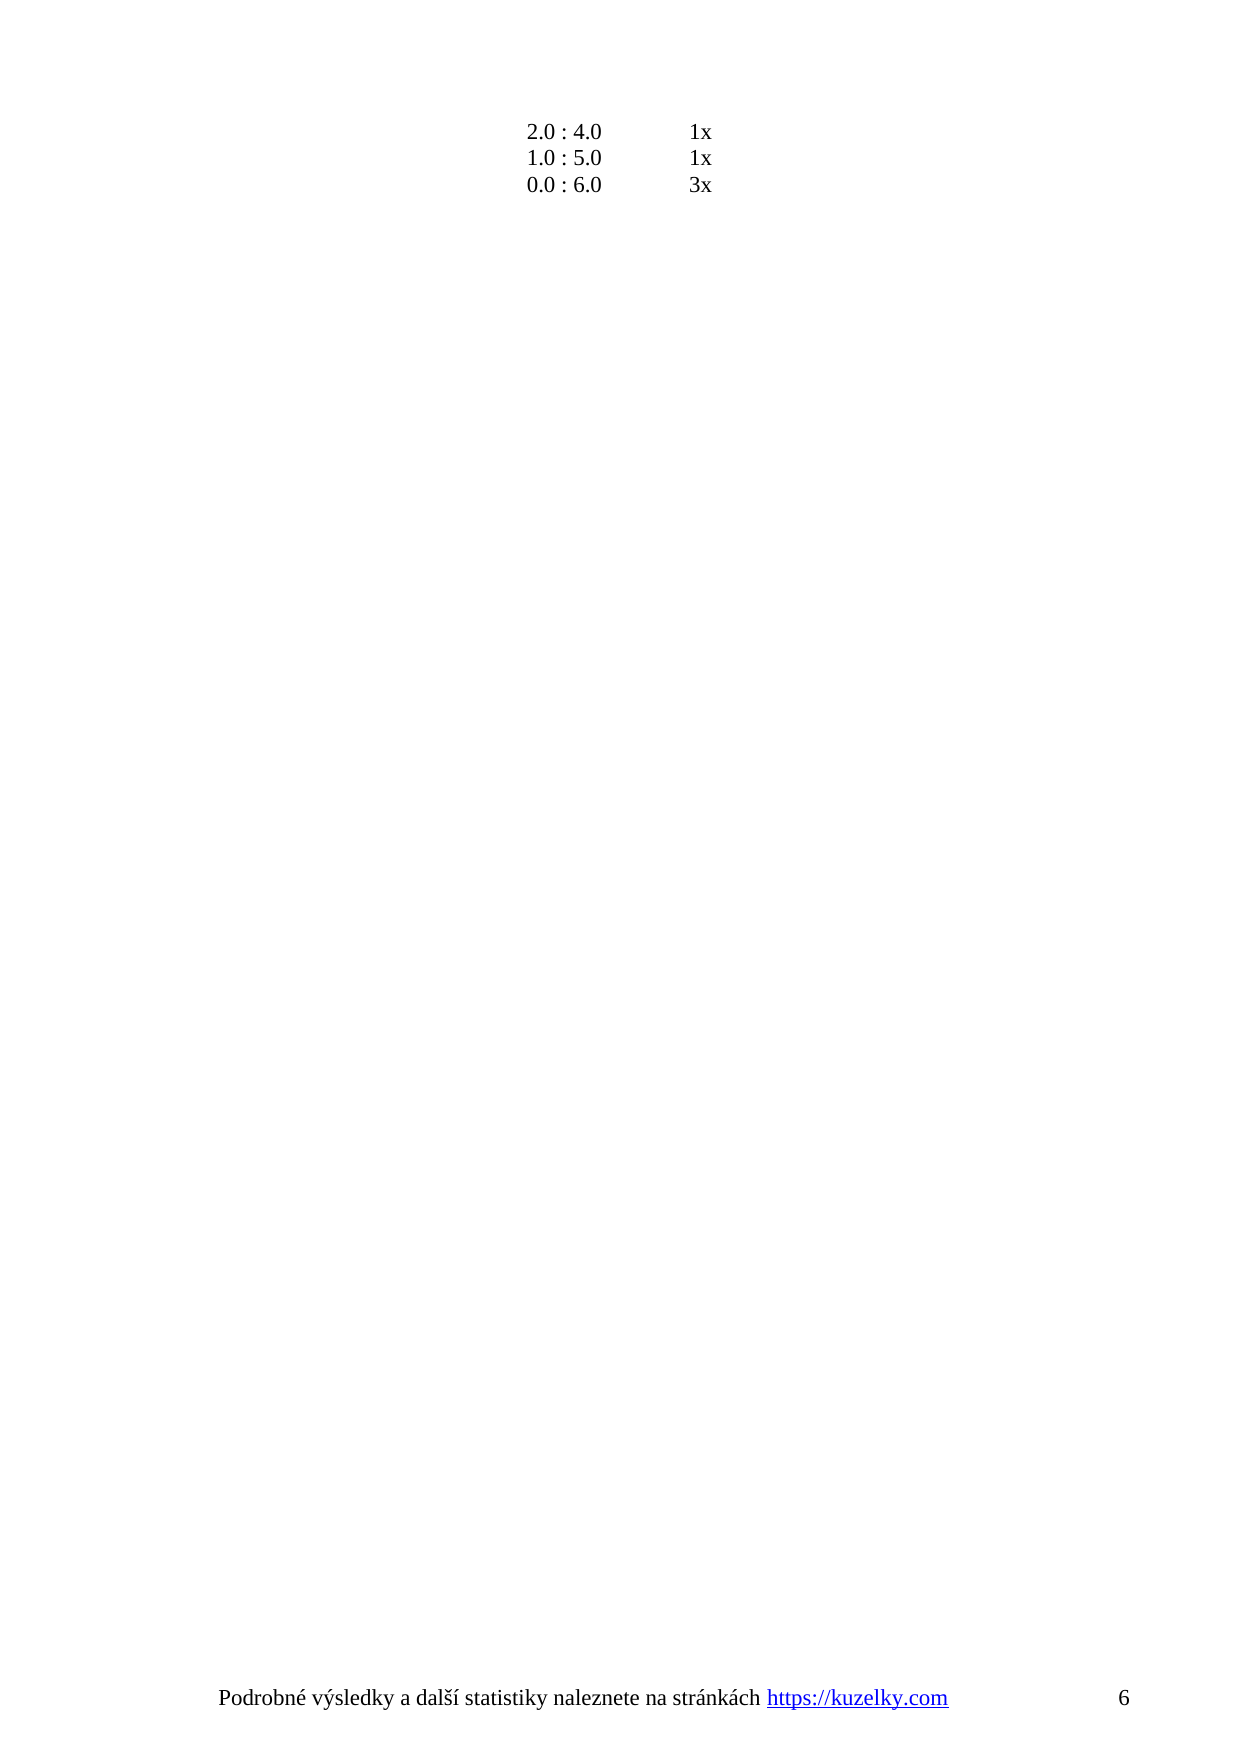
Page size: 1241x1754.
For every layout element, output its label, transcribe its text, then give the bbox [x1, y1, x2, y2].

text 2.0 : 4.0 1x [106, 118, 1134, 144]
text 0.0 : 6.0 3x [106, 171, 1134, 197]
text 1.0 : 5.0 1x [106, 144, 1134, 171]
